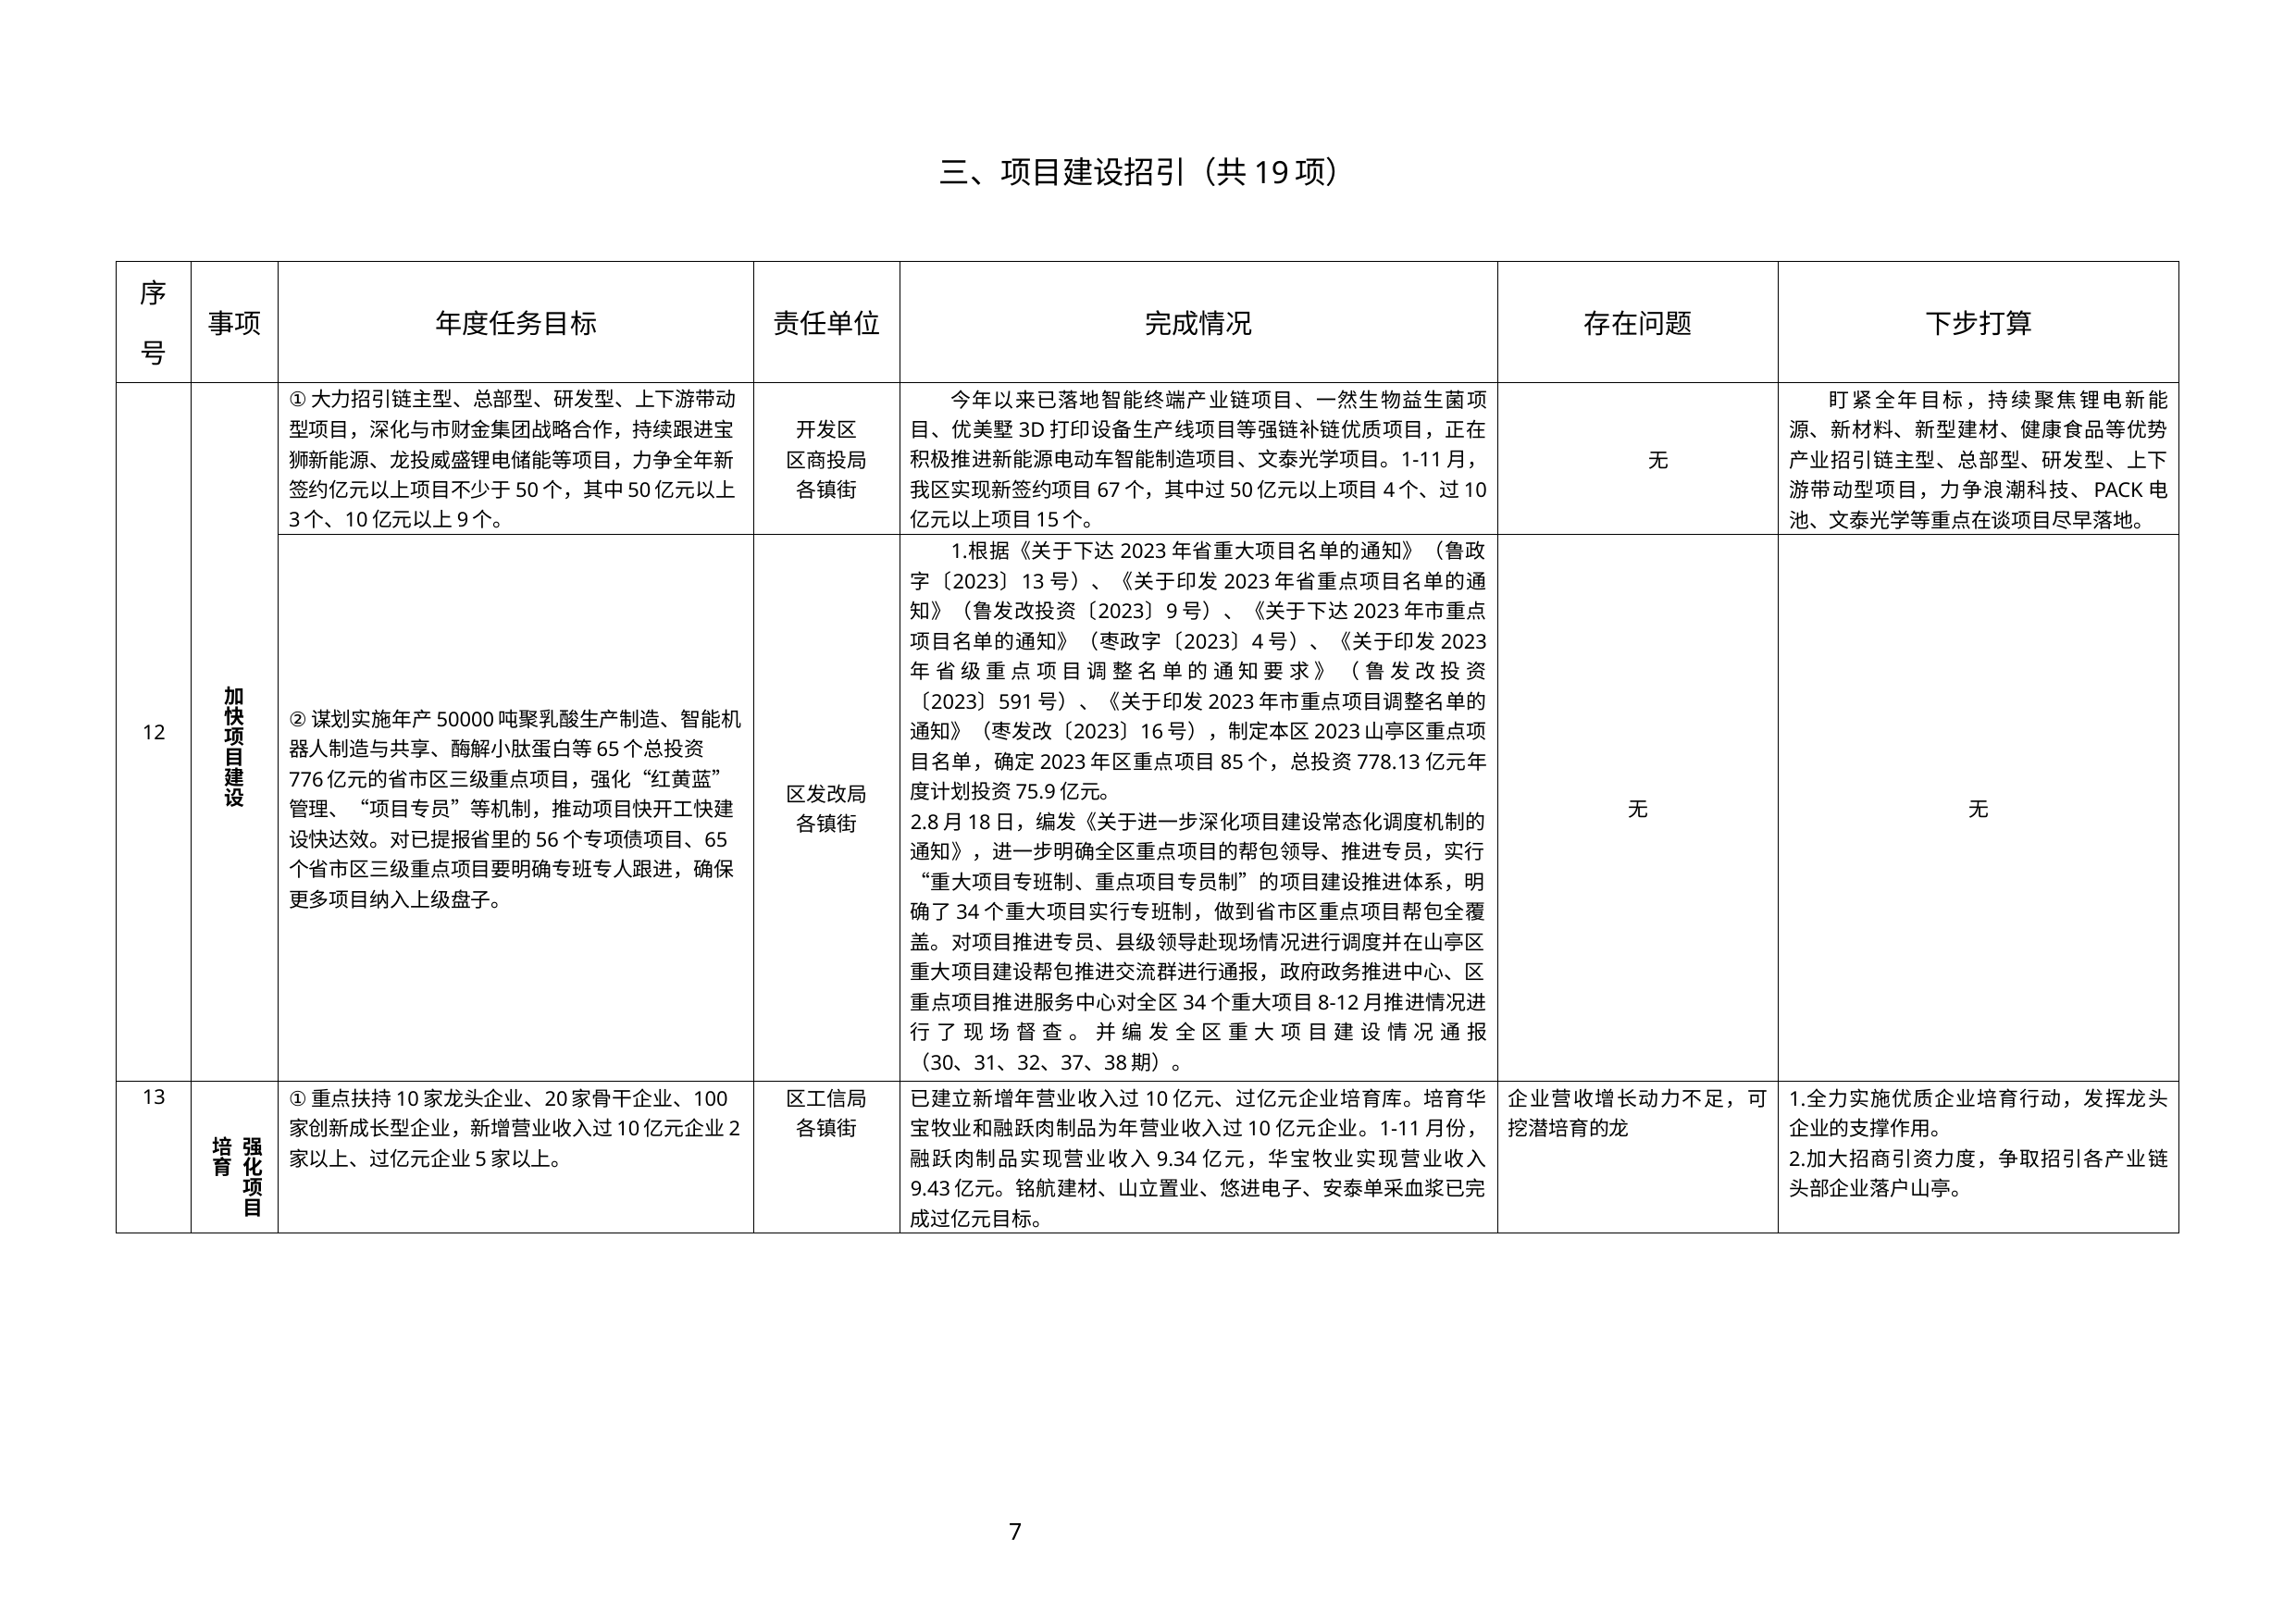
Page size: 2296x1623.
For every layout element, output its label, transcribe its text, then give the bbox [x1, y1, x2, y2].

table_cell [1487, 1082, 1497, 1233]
table_cell ②谋划实施年产50000吨聚乳酸生产制造、智能机器人制造与共享、酶解小肽蛋白等65个总投资776亿元的省市区三级重点项目，强化“红黄蓝”管理、“项目专员”等机制，推动项目快开工快建设快达效。对已提报省里的56个专项债项目、65个省市区三级重点项目要明确专班专人跟进，确保更多项目纳入上级盘子。 [279, 535, 753, 1081]
table_header 事项 [192, 262, 278, 382]
table_cell ①大力招引链主型、总部型、研发型、上下游带动型项目，深化与市财金集团战略合作，持续跟进宝狮新能源、龙投威盛锂电储能等项目，力争全年新签约亿元以上项目不少于50个，其中50亿元以上3个、10亿元以上9个。 [279, 383, 753, 534]
table_cell 12 [117, 383, 191, 1081]
table_cell 强化项目培育 [192, 1082, 278, 1233]
table_cell 无 [1498, 535, 1778, 1081]
list 三、项目建设招引（共19项） [105, 141, 2190, 201]
table_header 序号 [117, 262, 191, 382]
table_cell 区工信局 各镇街 [754, 1082, 900, 1233]
table_header 存在问题 [1498, 262, 1778, 382]
table_cell 无 [1779, 535, 2178, 1081]
table_cell 无 [1498, 383, 1778, 534]
table_cell 1.全力实施优质企业培育行动，发挥龙头企业的支撑作用。 2.加大招商引资力度，争取招引各产业链头部企业落户山亭。 [1779, 1082, 2178, 1233]
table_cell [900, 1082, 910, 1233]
table_header 下步打算 [1779, 262, 2178, 382]
table_cell 13 [117, 1082, 191, 1233]
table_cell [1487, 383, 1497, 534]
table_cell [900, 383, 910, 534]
table_header 责任单位 [754, 262, 900, 382]
table_cell 1.根据《关于下达2023年省重大项目名单的通知》（鲁政字〔2023〕13号）、《关于印发2023年省重点项目名单的通知》（鲁发改投资〔2023〕9号）、《关于下达2023年市重点项目名单的通知》（枣政字〔2023〕4号）、《关于印发2023年省级重点项目调整名单的通知要求》（鲁发改投资〔2023〕591号）、《关于印发2023年市重点项目调整名单的通知》（枣发改〔2023〕16号），制定本区2023山亭区重点项目名单，确定2023年区重点项目85个，总投资778.13亿元年度计划投资75.9亿元。 2.8月18日，编发《关于进一步深化项目建设常态化调度机制的通知》，进一步明确全区重点项目的帮包领导、推进专员，实行“重大项目专班制、重点项目专员制”的项目建设推进体系，明确了34个重大项目实行专班制，做到省市区重点项目帮包全覆盖。对项目推进专员、县级领导赴现场情况进行调度并在山亭区重大项目建设帮包推进交流群进行通报，政府政务推进中心、区重点项目推进服务中心对全区34个重大项目8-12月推进情况进行了现场督查。并编发全区重大项目建设情况通报（30、31、32、37、38期）。 3.严格落实公开亮屏监督、“红黄蓝”动态预警管理等措施，每月将项目建设情况进行红黄蓝亮屏通报。 [900, 535, 1497, 1081]
table_header 完成情况 [900, 262, 1497, 382]
table_cell 区发改局 各镇街 [754, 535, 900, 1081]
table_header 年度任务目标 [279, 262, 753, 382]
table_cell ①重点扶持10家龙头企业、20家骨干企业、100家创新成长型企业，新增营业收入过10亿元企业2家以上、过亿元企业5家以上。 [279, 1082, 753, 1233]
table_cell 企业营收增长动力不足，可挖潜培育的龙 [1498, 1082, 1778, 1233]
table_cell 加快项目建设 [192, 383, 278, 1081]
table_cell 开发区 区商投局 各镇街 [754, 383, 900, 534]
